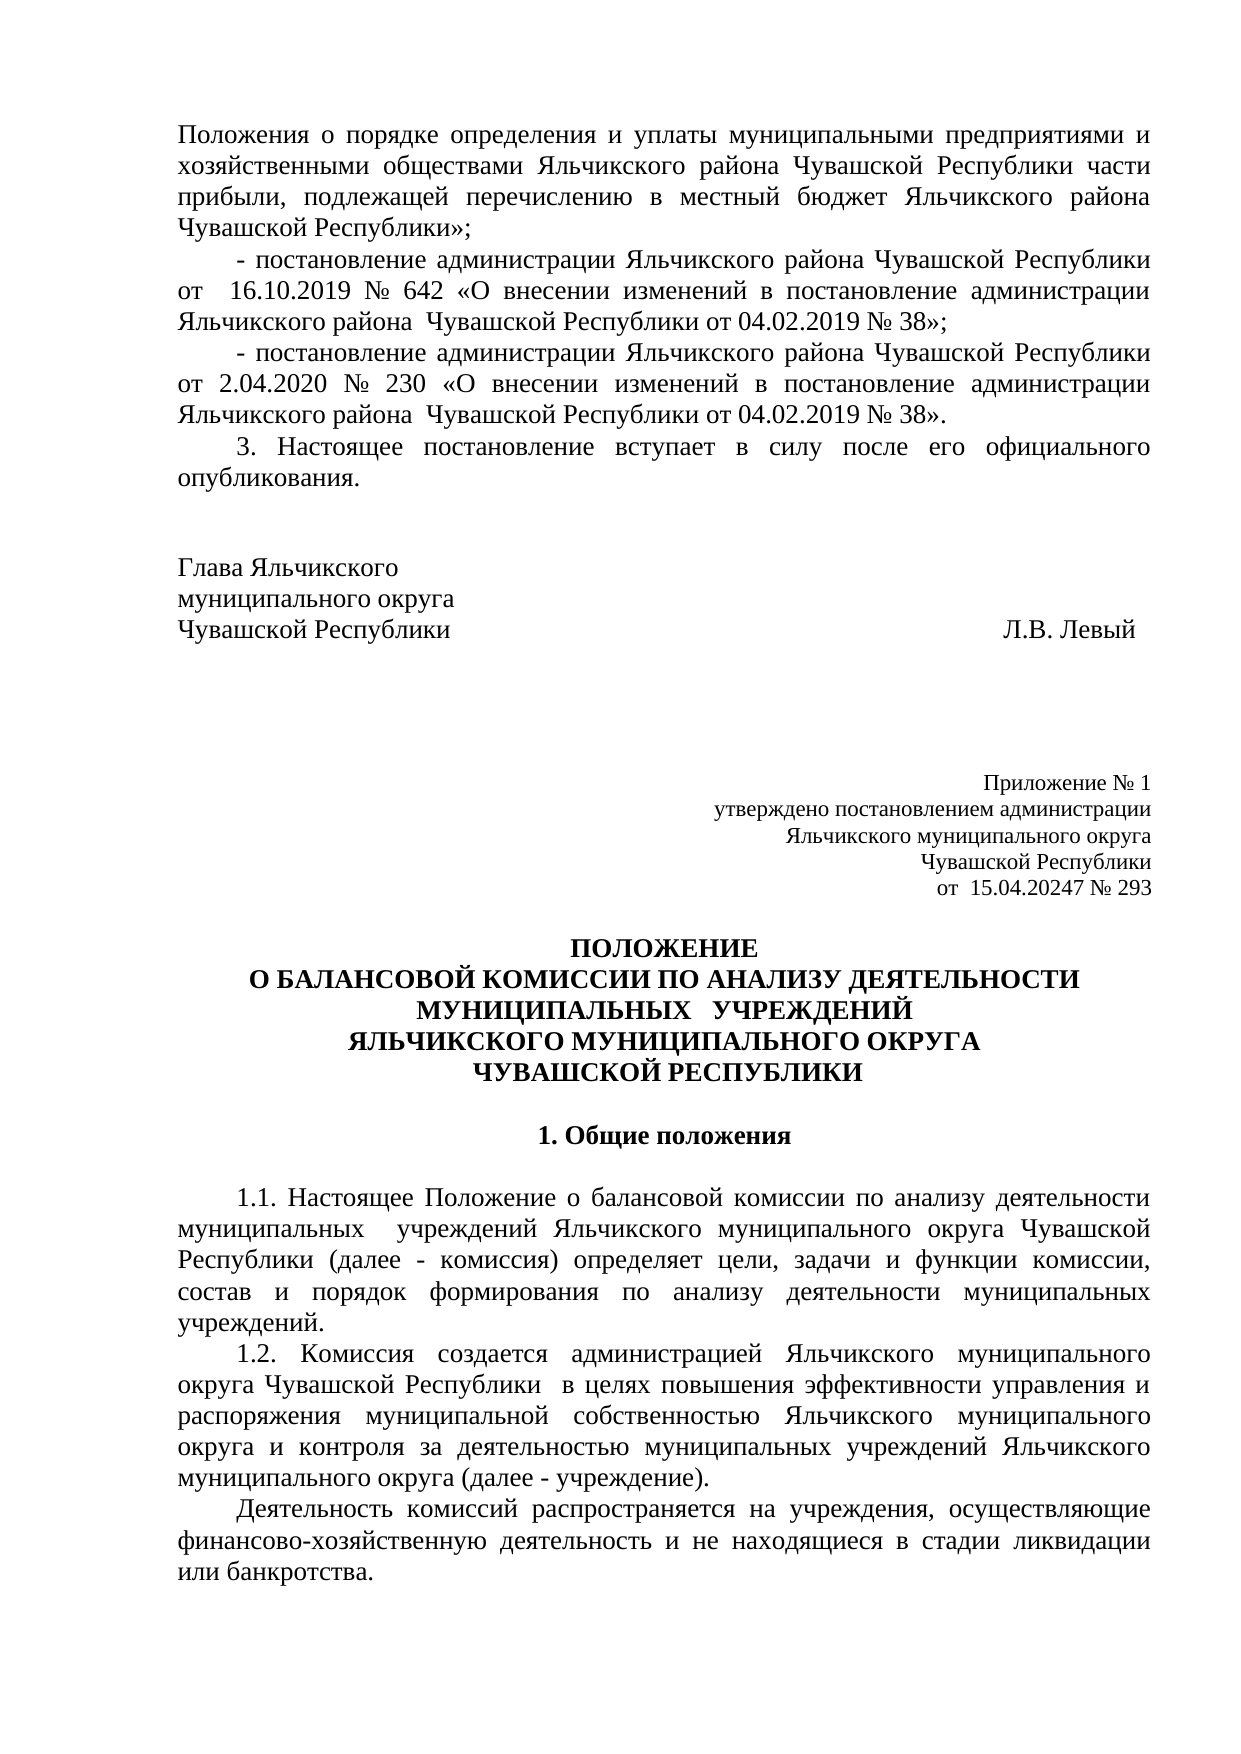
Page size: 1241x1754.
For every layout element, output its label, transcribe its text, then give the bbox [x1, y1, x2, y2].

text ЧУВАШСКОЙ РЕСПУБЛИКИ [177, 1057, 1152, 1088]
text 1.2. Комиссия создается администрацией Яльчикского муниципального округа Чувашской Республики в целях повышения эффективности управления и распоряжения муниципальной собственностью Яльчикского муниципального округа и контроля за деятельностью муниципальных учреждений Яльчикского муниципального округа (далее - учреждение). [177, 1337, 1152, 1493]
text муниципального округа [177, 582, 1152, 613]
text 1.1. Настоящее Положение о балансовой комиссии по анализу деятельности муниципальных учреждений Яльчикского муниципального округа Чувашской Республики (далее - комиссия) определяет цели, задачи и функции комиссии, состав и порядок формирования по анализу деятельности муниципальных учреждений. [177, 1181, 1152, 1337]
text Глава Яльчикского [177, 551, 1152, 582]
text 1. Общие положения [177, 1119, 1152, 1150]
text ЯЛЬЧИКСКОГО МУНИЦИПАЛЬНОГО ОКРУГА [177, 1025, 1152, 1057]
text О БАЛАНСОВОЙ КОМИССИИ ПО АНАЛИЗУ ДЕЯТЕЛЬНОСТИ [177, 963, 1152, 994]
text Яльчикского муниципального округа [177, 822, 1152, 848]
text Деятельность комиссий распространяется на учреждения, осуществляющие финансово-хозяйственную деятельность и не находящиеся в стадии ликвидации или банкротства. [177, 1493, 1152, 1586]
text - постановление администрации Яльчикского района Чувашской Республики от 16.10.2019 № 642 «О внесении изменений в постановление администрации Яльчикского района Чувашской Республики от 04.02.2019 № 38»; [177, 243, 1152, 336]
text от 15.04.20247 № 293 [177, 874, 1152, 901]
text Чувашской Республики Л.В. Левый [177, 613, 1152, 644]
text утверждено постановлением администрации [177, 795, 1152, 822]
text Приложение № 1 [177, 769, 1152, 795]
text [177, 118, 1152, 243]
text ПОЛОЖЕНИЕ [177, 932, 1152, 963]
text - постановление администрации Яльчикского района Чувашской Республики от 2.04.2020 № 230 «О внесении изменений в постановление администрации Яльчикского района Чувашской Республики от 04.02.2019 № 38». [177, 336, 1152, 429]
text 3. Настоящее постановление вступает в силу после его официального опубликования. [177, 429, 1152, 492]
text МУНИЦИПАЛЬНЫХ УЧРЕЖДЕНИЙ [177, 994, 1152, 1025]
text Чувашской Республики [177, 848, 1152, 874]
